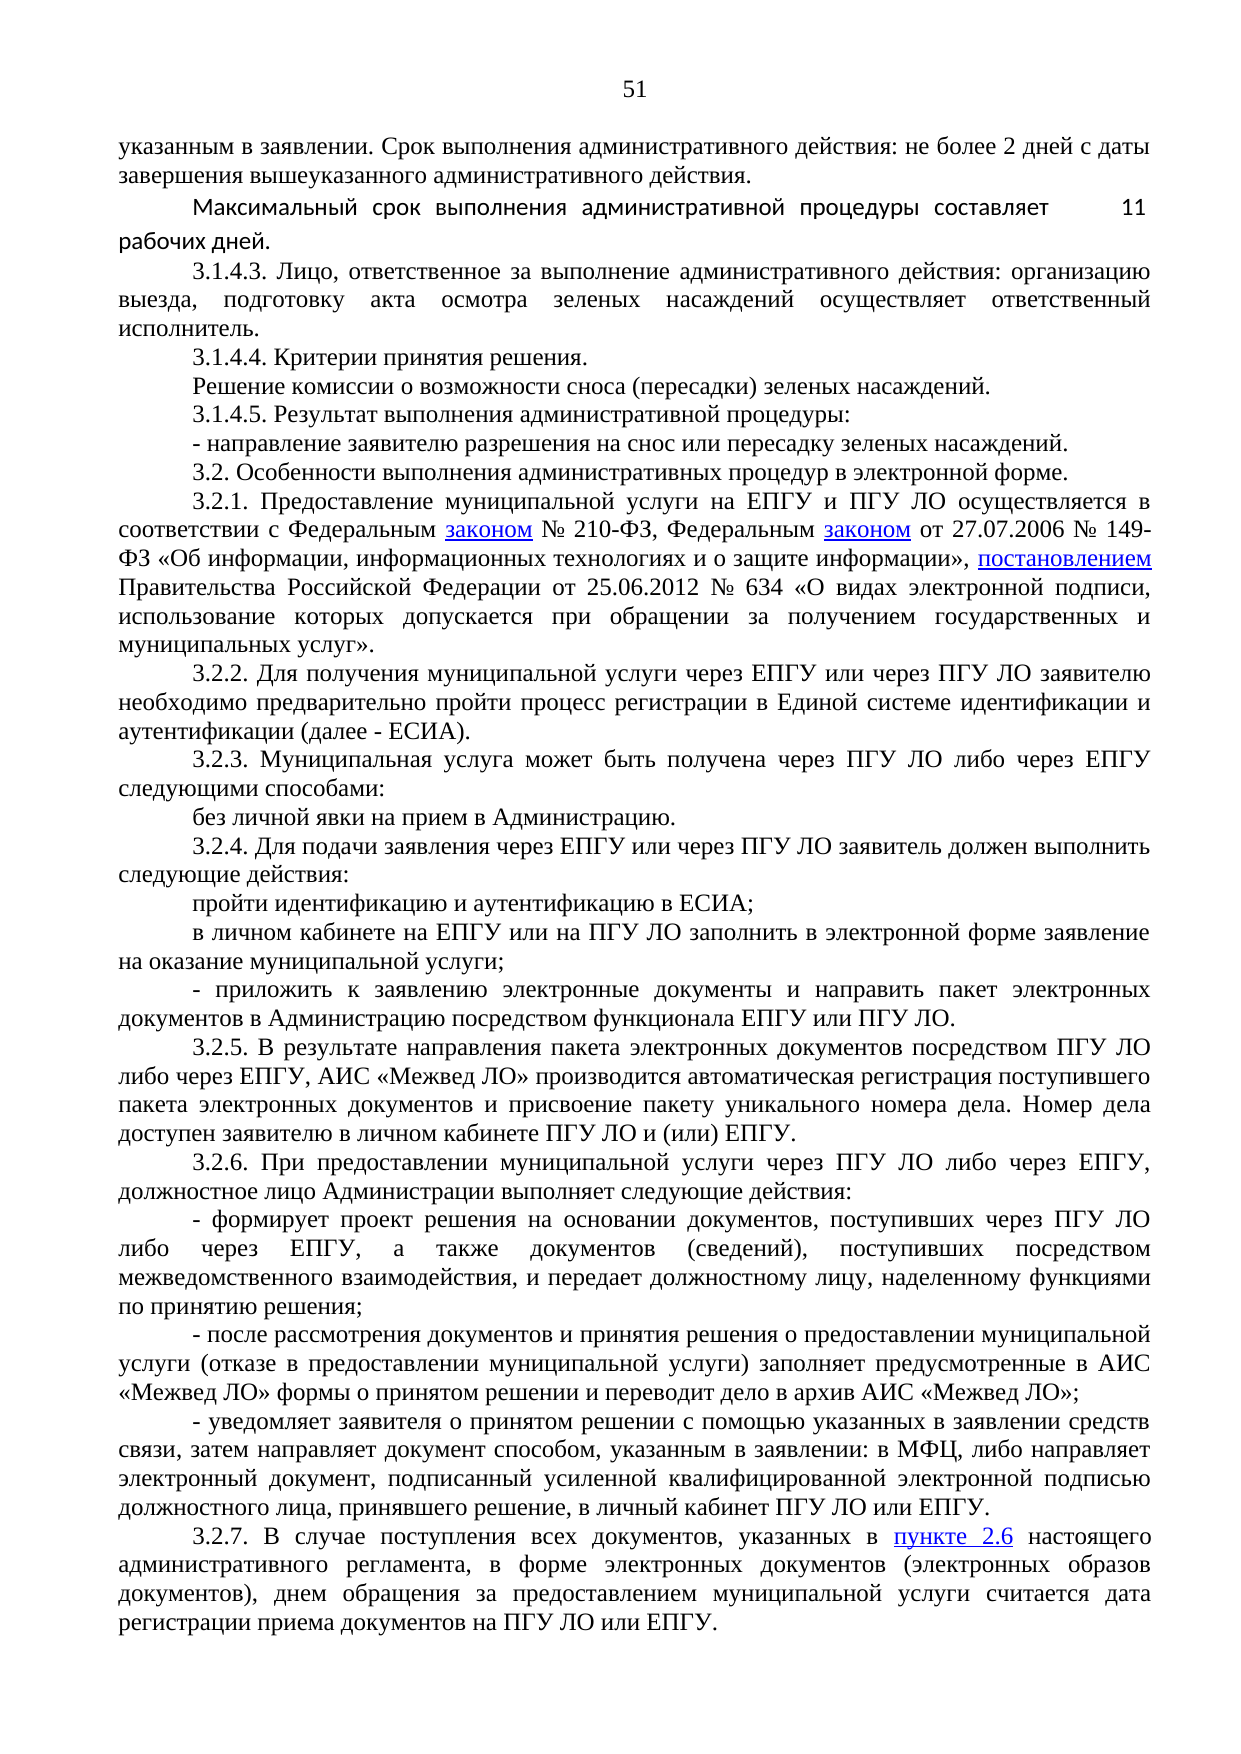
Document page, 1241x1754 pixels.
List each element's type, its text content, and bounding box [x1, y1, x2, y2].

text в личном кабинете на ЕПГУ или на ПГУ ЛО заполнить в электронной форме заявление на оказание муниципальной услуги; [118, 917, 1152, 974]
text 3.2.2. Для получения муниципальной услуги через ЕПГУ или через ПГУ ЛО заявителю необходимо предварительно пройти процесс регистрации в Единой системе идентификации и аутентификации (далее - ЕСИА). [118, 658, 1152, 744]
text 3.1.4.5. Результат выполнения административной процедуры: [118, 399, 1152, 428]
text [118, 131, 1152, 189]
text 3.2.5. В результате направления пакета электронных документов посредством ПГУ ЛО либо через ЕПГУ, АИС «Межвед ЛО» производится автоматическая регистрация поступившего пакета электронных документов и присвоение пакету уникального номера дела. Номер дела доступен заявителю в личном кабинете ПГУ ЛО и (или) ЕПГУ. [118, 1032, 1152, 1147]
text пройти идентификацию и аутентификацию в ЕСИА; [118, 888, 1152, 917]
text 3.2.3. Муниципальная услуга может быть получена через ПГУ ЛО либо через ЕПГУ следующими способами: [118, 744, 1152, 802]
text без личной явки на прием в Администрацию. [118, 802, 1152, 831]
text 3.2.7. В случае поступления всех документов, указанных в пункте 2.6 настоящего административного регламента, в форме электронных документов (электронных образов документов), днем обращения за предоставлением муниципальной услуги считается дата регистрации приема документов на ПГУ ЛО или ЕПГУ. [118, 1521, 1152, 1636]
text - после рассмотрения документов и принятия решения о предоставлении муниципальной услуги (отказе в предоставлении муниципальной услуги) заполняет предусмотренные в АИС «Межвед ЛО» формы о принятом решении и переводит дело в архив АИС «Межвед ЛО»; [118, 1319, 1152, 1406]
text 3.2.1. Предоставление муниципальной услуги на ЕПГУ и ПГУ ЛО осуществляется в соответствии с Федеральным законом № 210-ФЗ, Федеральным законом от 27.07.2006 № 149-ФЗ «Об информации, информационных технологиях и о защите информации», постановлением Правительства Российской Федерации от 25.06.2012 № 634 «О видах электронной подписи, использование которых допускается при обращении за получением государственных и муниципальных услуг». [118, 486, 1152, 658]
text - направление заявителю разрешения на снос или пересадку зеленых насаждений. [118, 428, 1152, 457]
text Решение комиссии о возможности сноса (пересадки) зеленых насаждений. [118, 371, 1152, 399]
text - уведомляет заявителя о принятом решении с помощью указанных в заявлении средств связи, затем направляет документ способом, указанным в заявлении: в МФЦ, либо направляет электронный документ, подписанный усиленной квалифицированной электронной подписью должностного лица, принявшего решение, в личный кабинет ПГУ ЛО или ЕПГУ. [118, 1406, 1152, 1521]
text 3.1.4.3. Лицо, ответственное за выполнение административного действия: организацию выезда, подготовку акта осмотра зеленых насаждений осуществляет ответственный исполнитель. [118, 256, 1152, 342]
text 3.2.4. Для подачи заявления через ЕПГУ или через ПГУ ЛО заявитель должен выполнить следующие действия: [118, 831, 1152, 888]
text 3.2.6. При предоставлении муниципальной услуги через ПГУ ЛО либо через ЕПГУ, должностное лицо Администрации выполняет следующие действия: [118, 1147, 1152, 1204]
text Максимальный срок выполнения административной процедуры составляет 11 рабочих дней. [118, 189, 1147, 256]
text 3.1.4.4. Критерии принятия решения. [118, 342, 1152, 371]
text - приложить к заявлению электронные документы и направить пакет электронных документов в Администрацию посредством функционала ЕПГУ или ПГУ ЛО. [118, 974, 1152, 1032]
text - формирует проект решения на основании документов, поступивших через ПГУ ЛО либо через ЕПГУ, а также документов (сведений), поступивших посредством межведомственного взаимодействия, и передает должностному лицу, наделенному функциями по принятию решения; [118, 1204, 1152, 1319]
text 3.2. Особенности выполнения административных процедур в электронной форме. [118, 457, 1152, 486]
